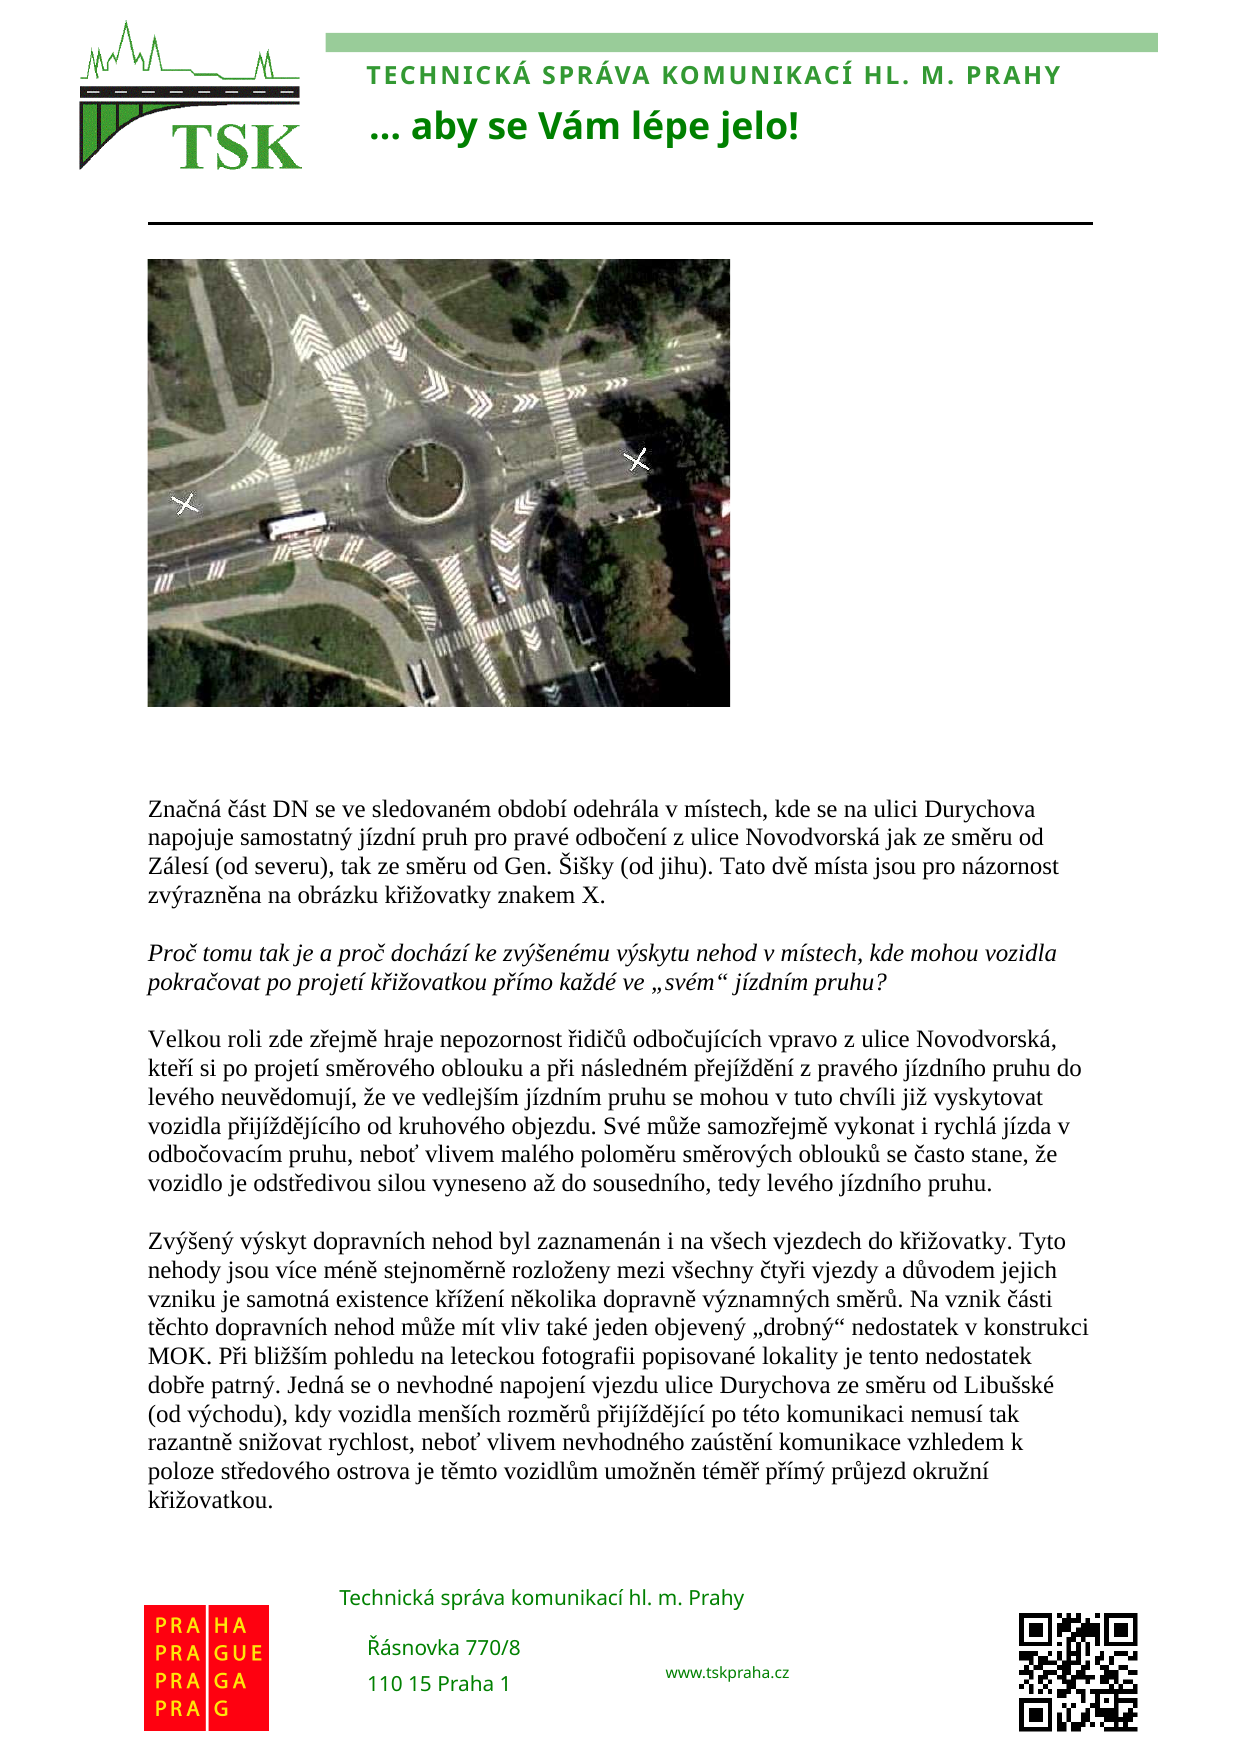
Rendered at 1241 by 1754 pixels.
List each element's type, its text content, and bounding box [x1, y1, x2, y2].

picture [147, 259, 730, 707]
text Velkou roli zde zřejmě hraje nepozornost řidičů odbočujících vpravo z ulice Novodvorská, kteří si po projetí směrového oblouku a při následném přejíždění z pravého jízdního pruhu do levého neuvědomují, že ve vedlejším jízdním pruhu se mohou v tuto chvíli již vyskytovat vozidla přijíždějícího od kruhového objezdu. Své může samozřejmě vykonat i rychlá jízda v odbočovacím pruhu, neboť vlivem malého poloměru směrových oblouků se často stane, že vozidlo je odstředivou silou vyneseno až do sousedního, tedy levého jízdního pruhu. [148, 1024, 1093, 1197]
text Značná část DN se ve sledovaném období odehrála v místech, kde se na ulici Durychova napojuje samostatný jízdní pruh pro pravé odbočení z ulice Novodvorská jak ze směru od Zálesí (od severu), tak ze směru od Gen. Šišky (od jihu). Tato dvě místa jsou pro názornost zvýrazněna na obrázku křižovatky znakem X. [148, 794, 1093, 909]
text Zvýšený výskyt dopravních nehod byl zaznamenán i na všech vjezdech do křižovatky. Tyto nehody jsou více méně stejnoměrně rozloženy mezi všechny čtyři vjezdy a důvodem jejich vzniku je samotná existence křížení několika dopravně významných směrů. Na vznik části těchto dopravních nehod může mít vliv také jeden objevený „drobný“ nedostatek v konstrukci MOK. Při bližším pohledu na leteckou fotografii popisované lokality je tento nedostatek dobře patrný. Jedná se o nevhodné napojení vjezdu ulice Durychova ze směru od Libušské (od východu), kdy vozidla menších rozměrů přijíždějící po této komunikaci nemusí tak razantně snižovat rychlost, neboť vlivem nevhodného zaústění komunikace vzhledem k poloze středového ostrova je těmto vozidlům umožněn téměř přímý průjezd okružní křižovatkou. [148, 1226, 1093, 1514]
picture [1001, 1594, 1156, 1750]
picture [144, 1605, 269, 1731]
text Proč tomu tak je a proč dochází ke zvýšenému výskytu nehod v místech, kde mohou vozidla pokračovat po projetí křižovatkou přímo každé ve „svém“ jízdním pruhu? [148, 938, 1093, 995]
picture [73, 19, 306, 176]
